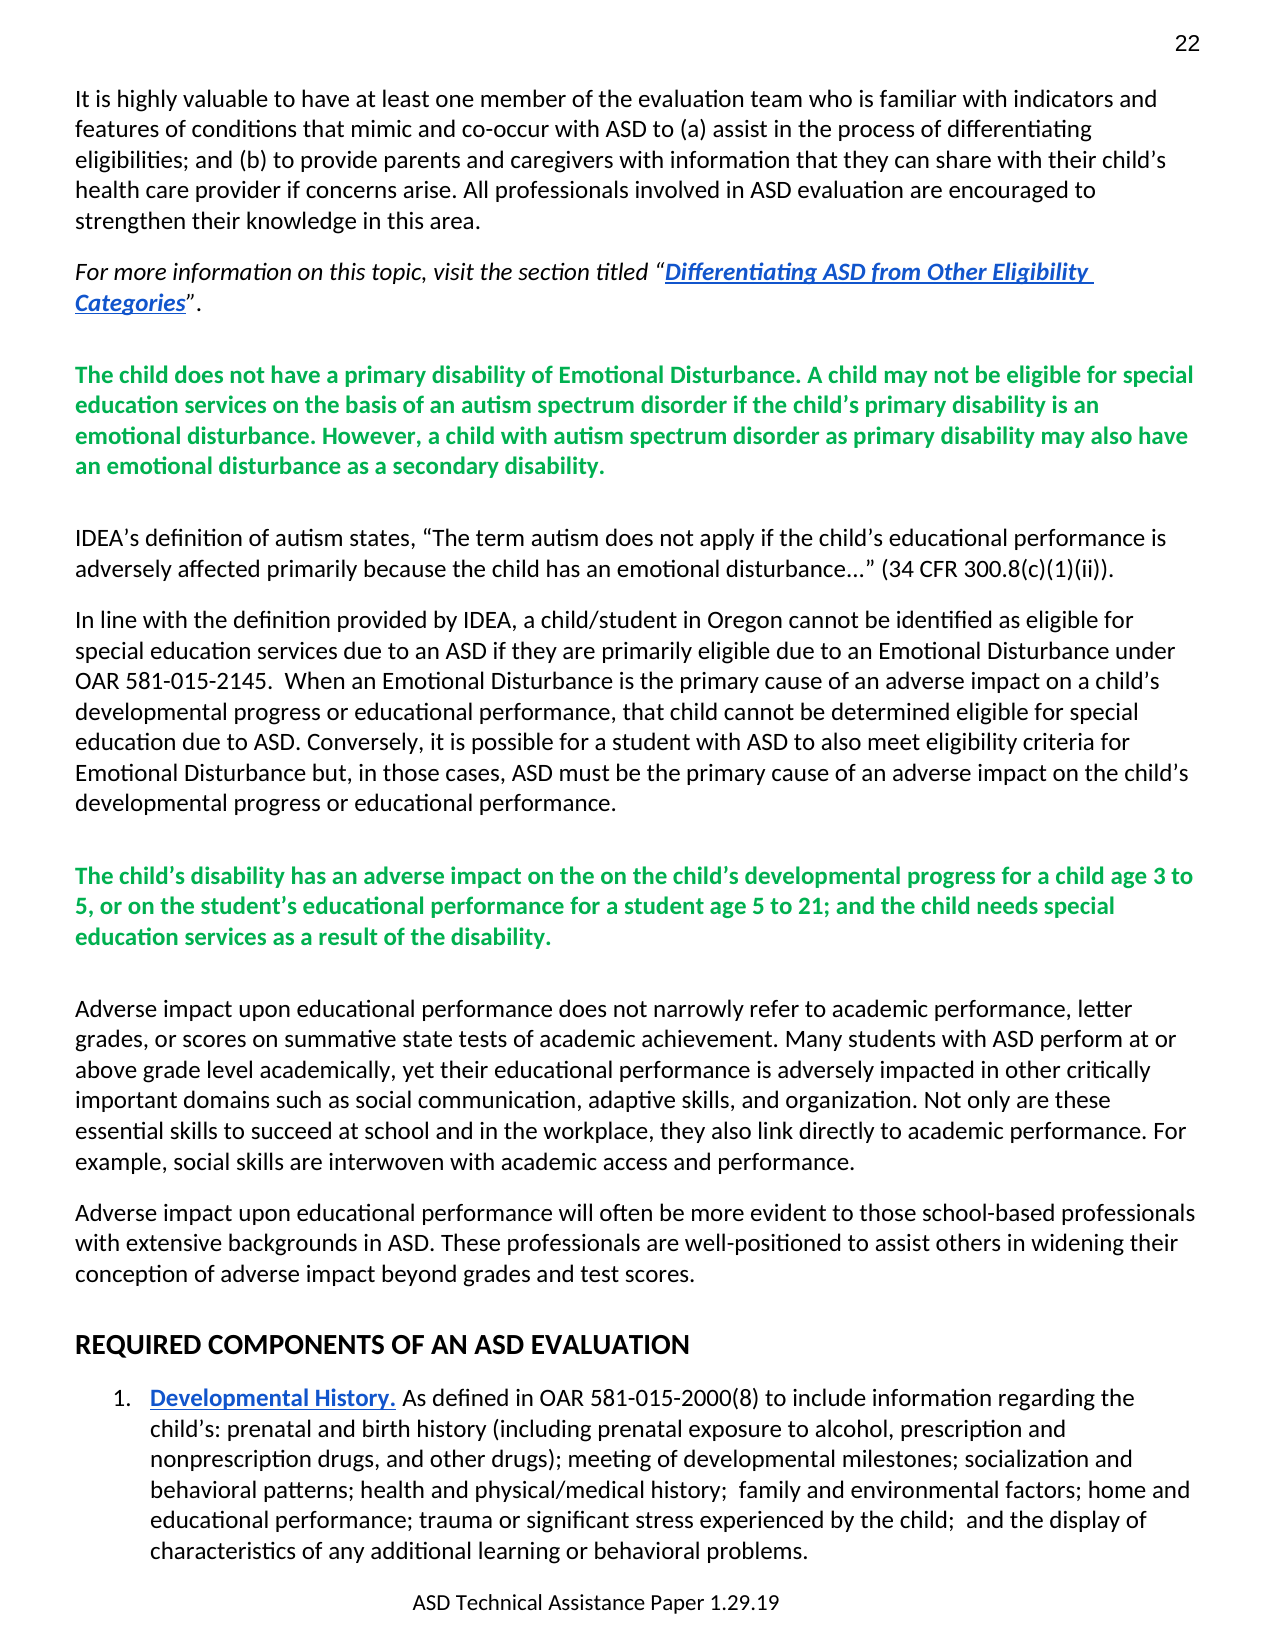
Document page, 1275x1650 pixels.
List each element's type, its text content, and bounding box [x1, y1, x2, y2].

text Adverse impact upon educational performance does not narrowly refer to academic performance, letter grades, or scores on summative state tests of academic achievement. Many students with ASD perform at or above grade level academically, yet their educational performance is adversely impacted in other critically important domains such as social communication, adaptive skills, and organization. Not only are these essential skills to succeed at school and in the workplace, they also link directly to academic performance. For example, social skills are interwoven with academic access and performance. [75, 993, 1200, 1176]
text The child does not have a primary disability of Emotional Disturbance. A child may not be eligible for special education services on the basis of an autism spectrum disorder if the child’s primary disability is an emotional disturbance. However, a child with autism spectrum disorder as primary disability may also have an emotional disturbance as a secondary disability. [75, 359, 1200, 481]
text For more information on this topic, visit the section titled “Differentiating ASD from Other Eligibility Categories”. [75, 256, 1200, 317]
text In line with the definition provided by IDEA, a child/student in Oregon cannot be identified as eligible for special education services due to an ASD if they are primarily eligible due to an Emotional Disturbance under OAR 581-015-2145. When an Emotional Disturbance is the primary cause of an adverse impact on a child’s developmental progress or educational performance, that child cannot be determined eligible for special education due to ASD. Conversely, it is possible for a student with ASD to also meet eligibility criteria for Emotional Disturbance but, in those cases, ASD must be the primary cause of an adverse impact on the child’s developmental progress or educational performance. [75, 604, 1200, 818]
subtitle REQUIRED COMPONENTS OF AN ASD EVALUATION [75, 1326, 1200, 1362]
text It is highly valuable to have at least one member of the evaluation team who is familiar with indicators and features of conditions that mimic and co-occur with ASD to (a) assist in the process of differentiating eligibilities; and (b) to provide parents and caregivers with information that they can share with their child’s health care provider if concerns arise. All professionals involved in ASD evaluation are encouraged to strengthen their knowledge in this area. [75, 83, 1200, 235]
text Adverse impact upon educational performance will often be more evident to those school-based professionals with extensive backgrounds in ASD. These professionals are well-positioned to assist others in widening their conception of adverse impact beyond grades and test scores. [75, 1197, 1200, 1288]
text IDEA’s definition of autism states, “The term autism does not apply if the child’s educational performance is adversely affected primarily because the child has an emotional disturbance...” (34 CFR 300.8(c)(1)(ii)). [75, 523, 1200, 584]
text The child’s disability has an adverse impact on the on the child’s developmental progress for a child age 3 to 5, or on the student’s educational performance for a student age 5 to 21; and the child needs special education services as a result of the disability. [75, 860, 1200, 951]
list Developmental History. As defined in OAR 581-015-2000(8) to include information regarding the child’s: prenatal and birth history (including prenatal exposure to alcohol, prescription and nonprescription drugs, and other drugs); meeting of developmental milestones; socialization and behavioral patterns; health and physical/medical history; family and environmental factors; home and educational performance; trauma or significant stress experienced by the child; and the display of characteristics of any additional learning or behavioral problems. [112, 1382, 1200, 1566]
